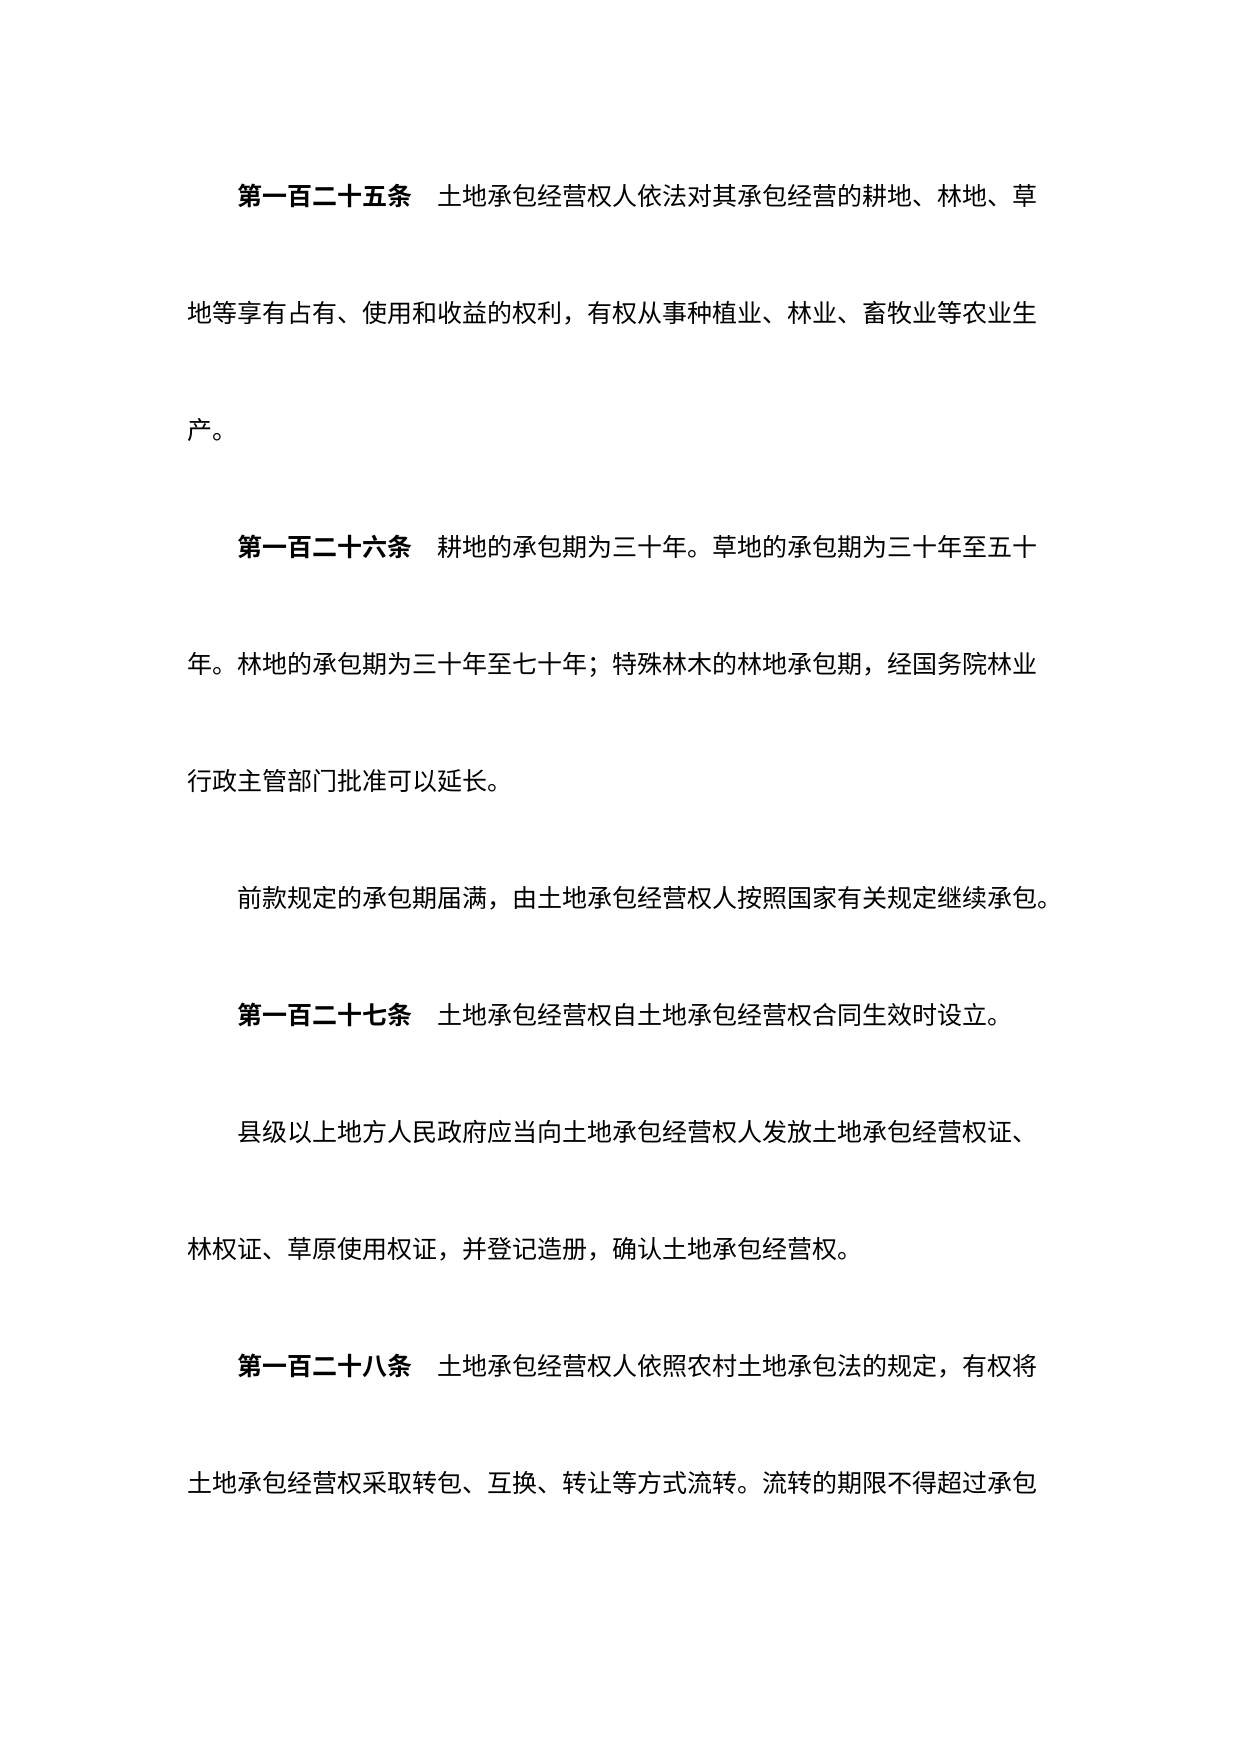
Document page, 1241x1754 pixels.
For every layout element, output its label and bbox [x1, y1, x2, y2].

text [187, 162, 1053, 1514]
